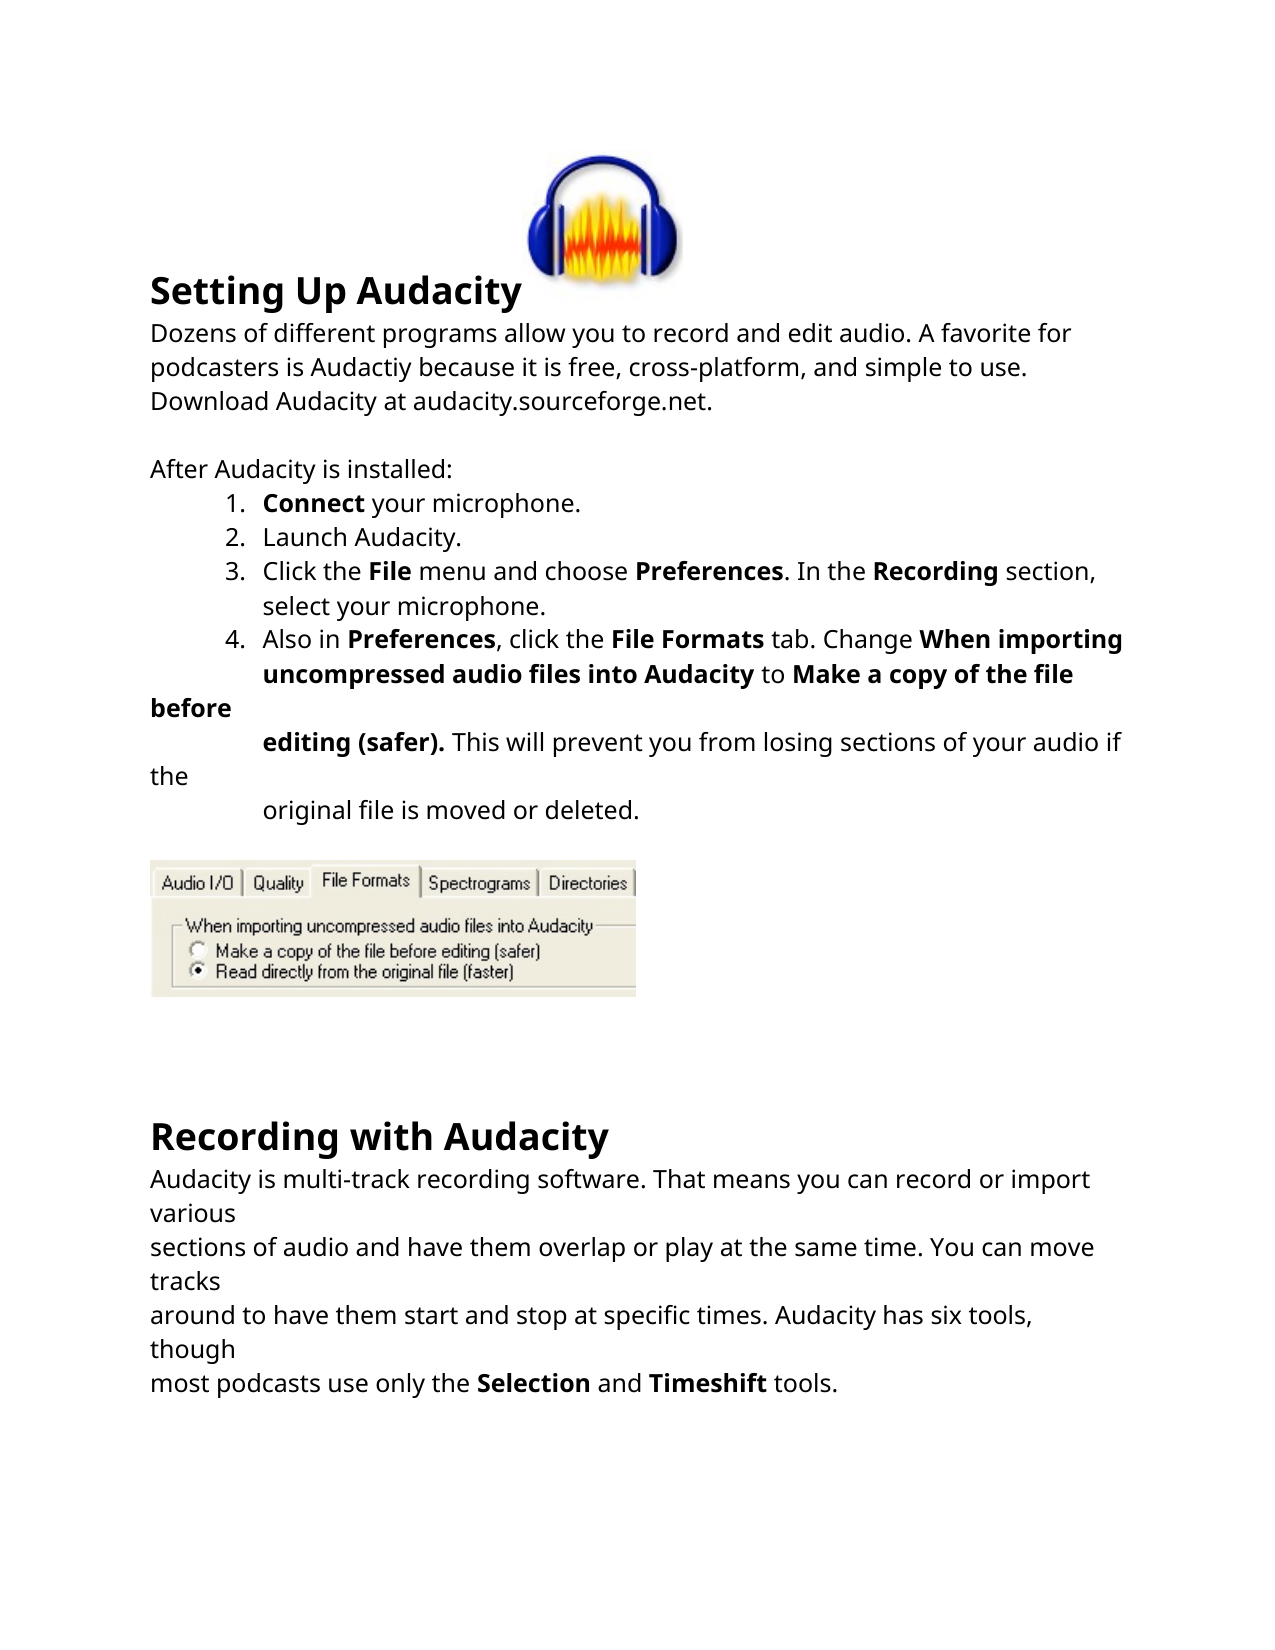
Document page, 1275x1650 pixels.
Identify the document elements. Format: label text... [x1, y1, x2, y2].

text uncompressed audio files into Audacity to Make a copy of the file before [150, 656, 1125, 724]
text most podcasts use only the Selection and Timeshift tools. [150, 1366, 1125, 1400]
text editing (safer). This will prevent you from losing sections of your audio if the [150, 724, 1125, 792]
text Setting Up Audacity [150, 150, 1125, 316]
list Connect your microphone. [225, 486, 1125, 520]
text Audacity is multi-track recording software. That means you can record or import various [150, 1161, 1125, 1229]
text Recording with Audacity [150, 1110, 1125, 1161]
text Dozens of different programs allow you to record and edit audio. A favorite for podcasters is Audactiy because it is free, cross-platform, and simple to use. Download Audacity at audacity.sourceforge.net. [150, 316, 1125, 418]
list Click the File menu and choose Preferences. In the Recording section, select your microphone. [225, 554, 1125, 622]
text original file is moved or deleted. [150, 792, 1125, 827]
list Also in Preferences, click the File Formats tab. Change When importing [225, 622, 1125, 656]
text After Audacity is installed: [150, 452, 1125, 486]
list Launch Audacity. [225, 520, 1125, 554]
text around to have them start and stop at specific times. Audacity has six tools, though [150, 1298, 1125, 1366]
text sections of audio and have them overlap or play at the same time. You can move tracks [150, 1229, 1125, 1298]
